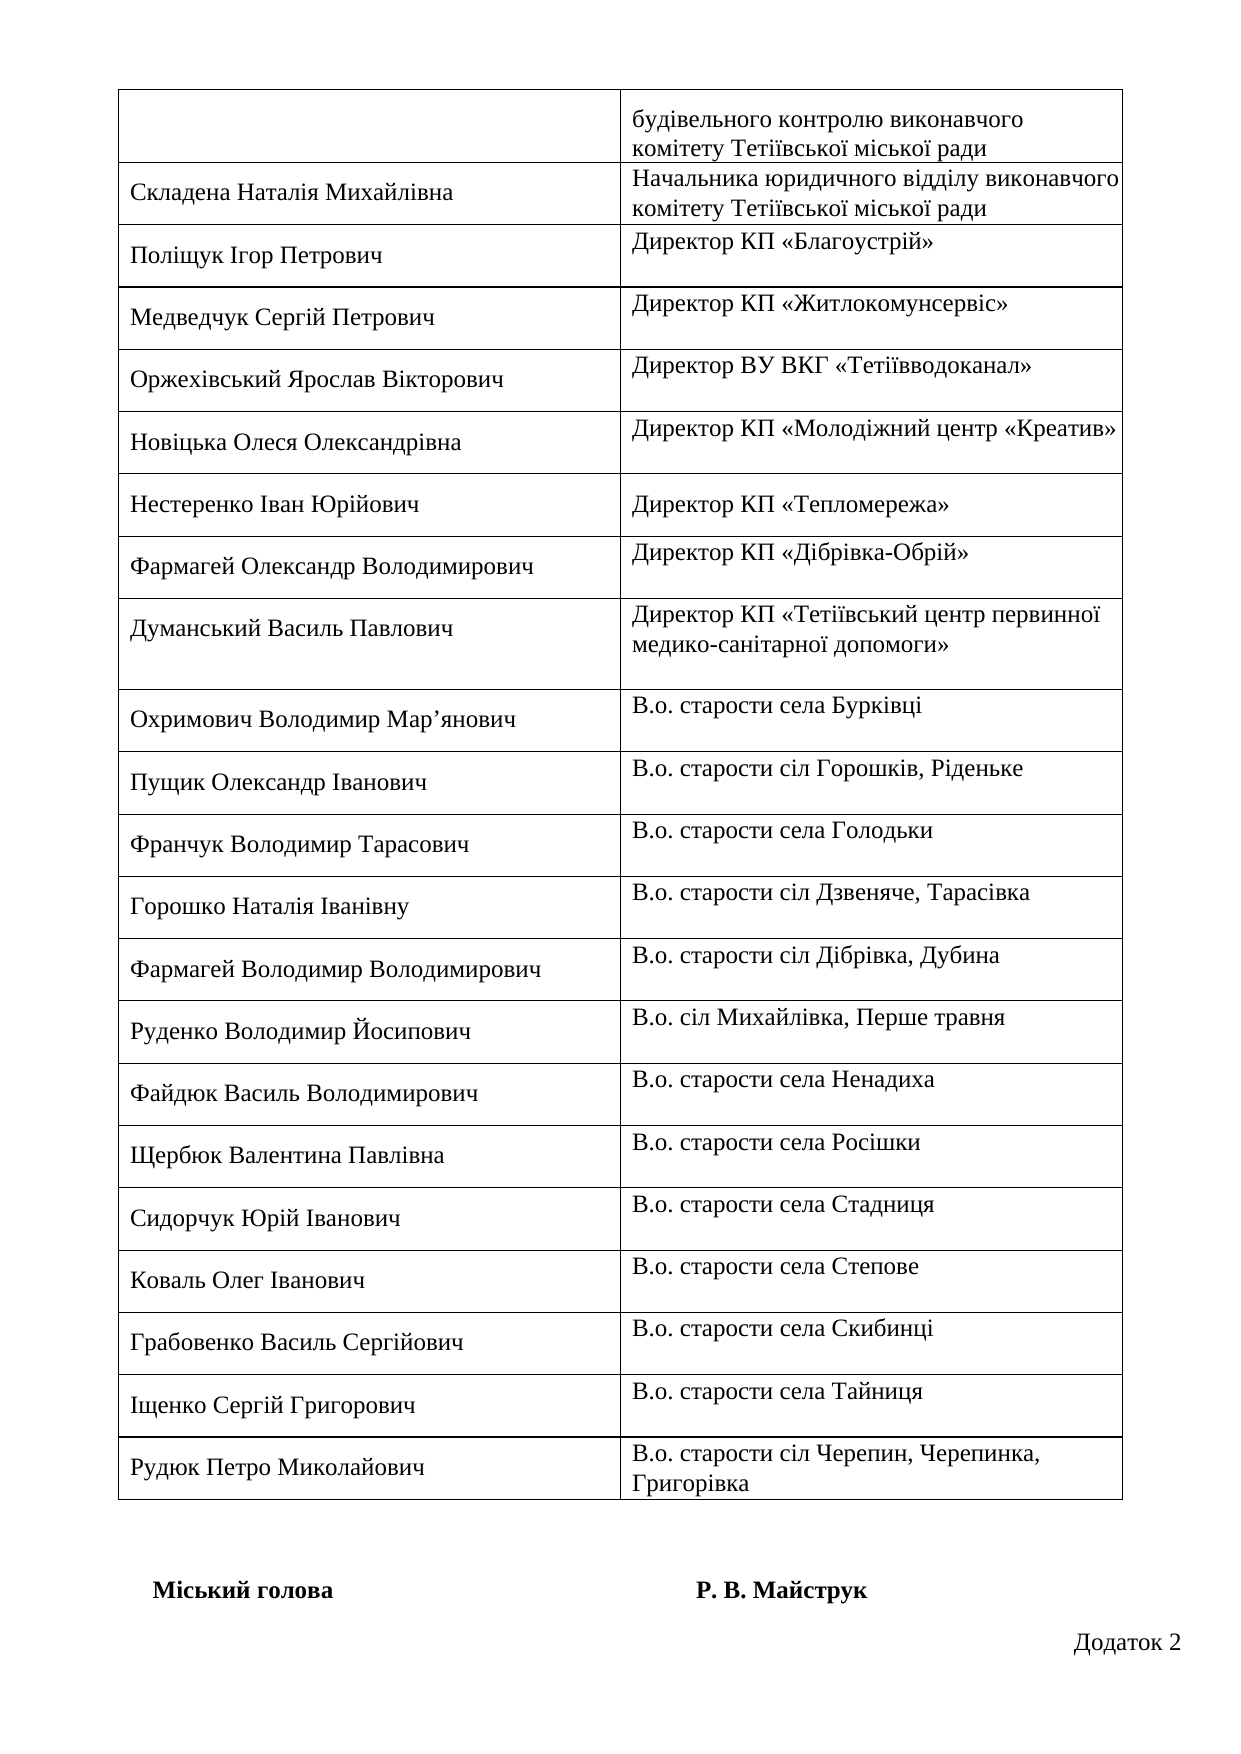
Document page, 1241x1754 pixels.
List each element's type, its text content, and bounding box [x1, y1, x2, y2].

table_cell Франчук Володимир Тарасович [119, 815, 620, 876]
table_cell Грабовенко Василь Сергійович [119, 1313, 620, 1374]
table_cell Директор КП «Тетіївський центр первинної медико-санітарної допомоги» [621, 599, 1122, 689]
table_cell Директор КП «Дібрівка-Обрій» [621, 537, 1122, 598]
table_cell Думанський Василь Павлович [119, 599, 620, 689]
table_cell Оржехівський Ярослав Вікторович [119, 350, 620, 411]
table_cell В.о. старости села Тайниця [621, 1375, 1122, 1436]
table_cell Директор КП «Тепломережа» [621, 474, 1122, 536]
table_cell В.о. старости села Бурківці [621, 690, 1122, 751]
table_cell Директор КП «Молодіжний центр «Креатив» [621, 412, 1122, 473]
table_cell Охримович Володимир Мар’янович [119, 690, 620, 751]
table_cell Фармагей Олександр Володимирович [119, 537, 620, 598]
table_cell Пущик Олександр Іванович [119, 752, 620, 813]
table_cell Коваль Олег Іванович [119, 1251, 620, 1312]
table_cell В.о. старости села Ненадиха [621, 1064, 1122, 1125]
table_cell В.о. старости села Скибинці [621, 1313, 1122, 1374]
table_cell В.о. старости сіл Горошків, Ріденьке [621, 752, 1122, 813]
table_cell В.о. старости села Стадниця [621, 1188, 1122, 1249]
table_cell В.о. старости села Степове [621, 1251, 1122, 1312]
table_cell Директор КП «Благоустрій» [621, 225, 1122, 286]
table_cell В.о. старости сіл Черепин, Черепинка, Григорівка [621, 1438, 1122, 1499]
table_cell В.о. старости сіл Дзвеняче, Тарасівка [621, 877, 1122, 938]
table_cell Новіцька Олеся Олександрівна [119, 412, 620, 473]
text Міський голова Р. В. Майструк [0, 1575, 1181, 1604]
table_cell Іщенко Сергій Григорович [119, 1375, 620, 1436]
table_cell Файдюк Василь Володимирович [119, 1064, 620, 1125]
table_cell Директор КП «Житлокомунсервіс» [621, 288, 1122, 349]
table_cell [119, 90, 620, 162]
table_cell Нестеренко Іван Юрійович [119, 474, 620, 536]
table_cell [621, 90, 1122, 162]
table_cell Фармагей Володимир Володимирович [119, 939, 620, 1000]
text Додаток 2 [461, 1627, 1181, 1656]
table_cell В.о. старости села Голодьки [621, 815, 1122, 876]
table_cell Сидорчук Юрій Іванович [119, 1188, 620, 1249]
table_cell Медведчук Сергій Петрович [119, 288, 620, 349]
table_cell В.о. старости сіл Дібрівка, Дубина [621, 939, 1122, 1000]
table_cell Руденко Володимир Йосипович [119, 1001, 620, 1063]
table_cell Директор ВУ ВКГ «Тетіївводоканал» [621, 350, 1122, 411]
table_cell Рудюк Петро Миколайович [119, 1438, 620, 1499]
table_cell Складена Наталія Михайлівна [119, 163, 620, 224]
table_cell В.о. сіл Михайлівка, Перше травня [621, 1001, 1122, 1063]
table_cell Горошко Наталія Іванівну [119, 877, 620, 938]
table_cell Щербюк Валентина Павлівна [119, 1126, 620, 1187]
table_cell В.о. старости села Росішки [621, 1126, 1122, 1187]
table_cell Поліщук Ігор Петрович [119, 225, 620, 286]
table_cell Начальника юридичного відділу виконавчого комітету Тетіївської міської ради [621, 163, 1122, 224]
